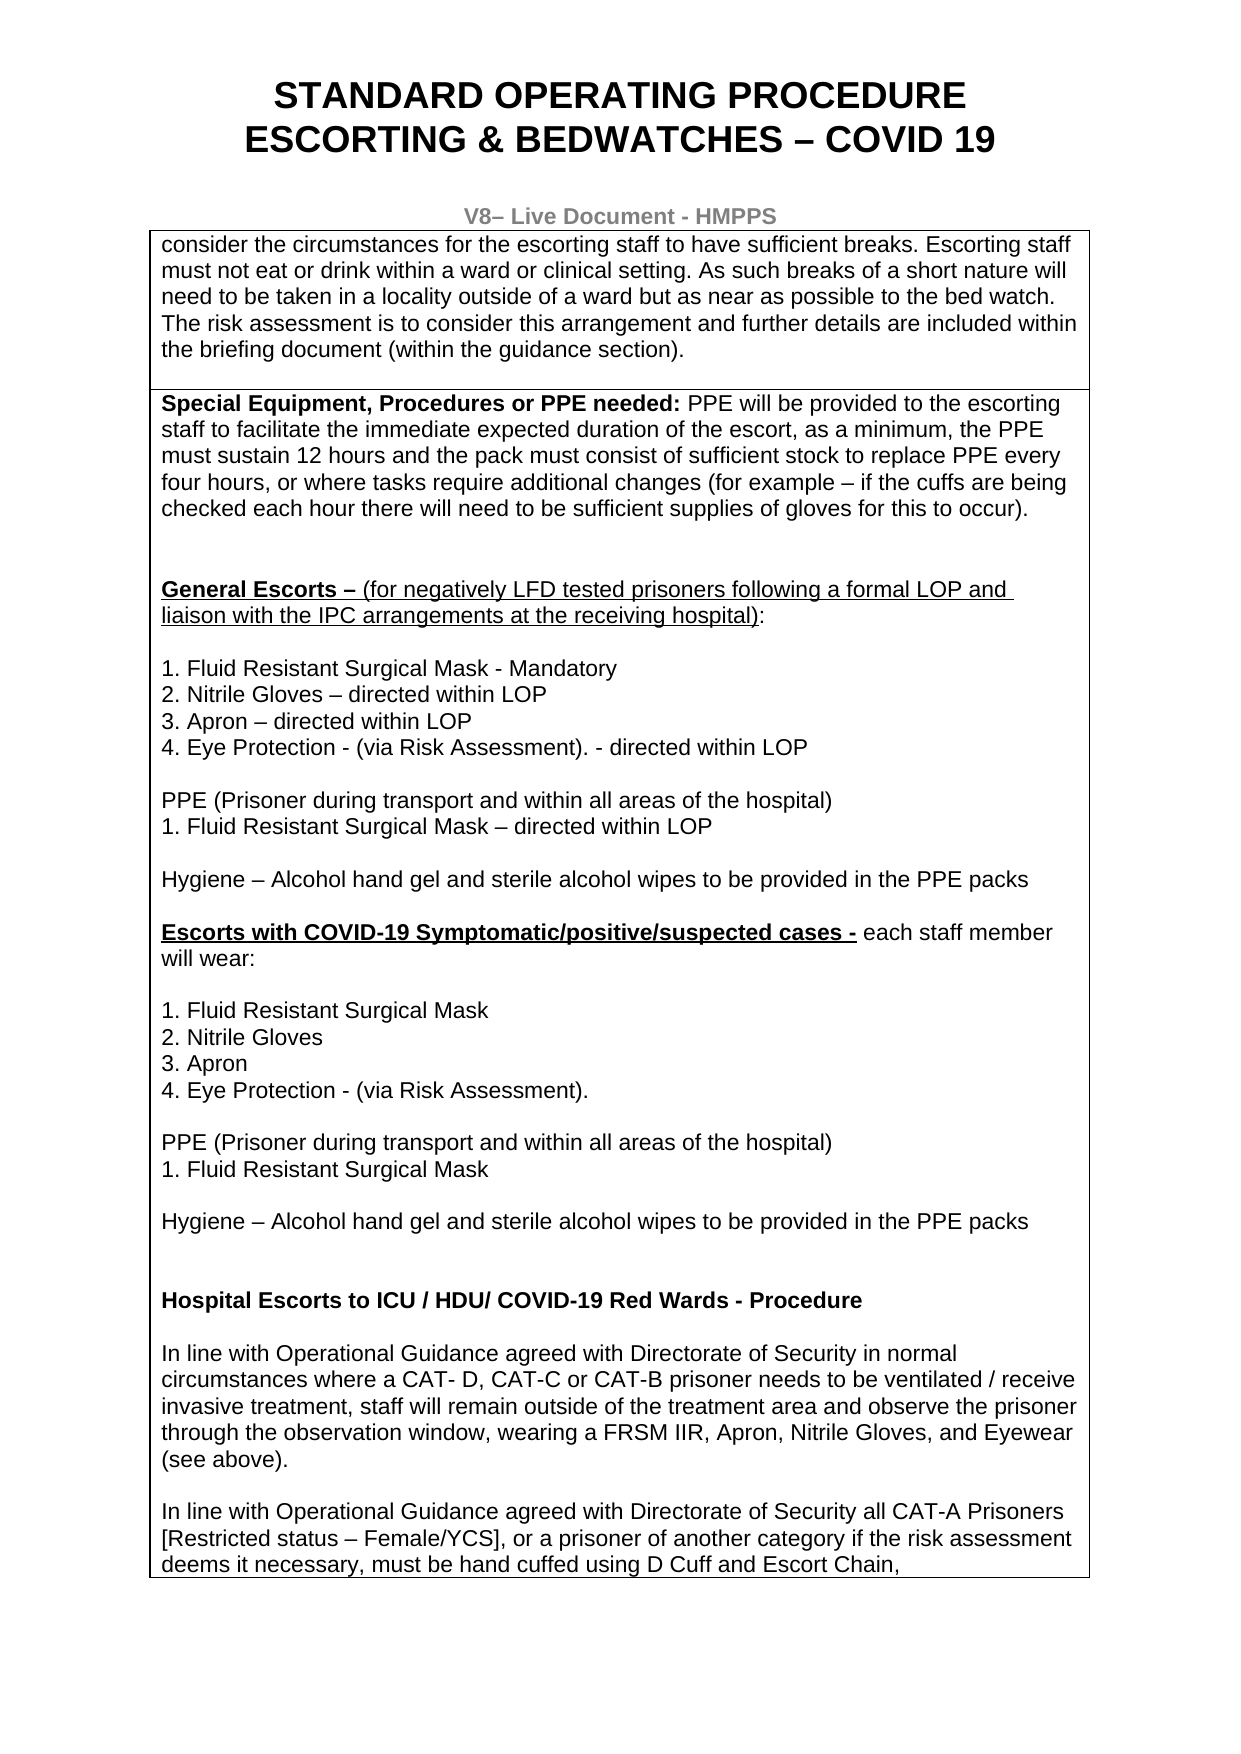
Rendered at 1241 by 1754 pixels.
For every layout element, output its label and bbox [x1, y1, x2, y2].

table_cell [151, 390, 1089, 1577]
table_cell [151, 231, 1089, 389]
